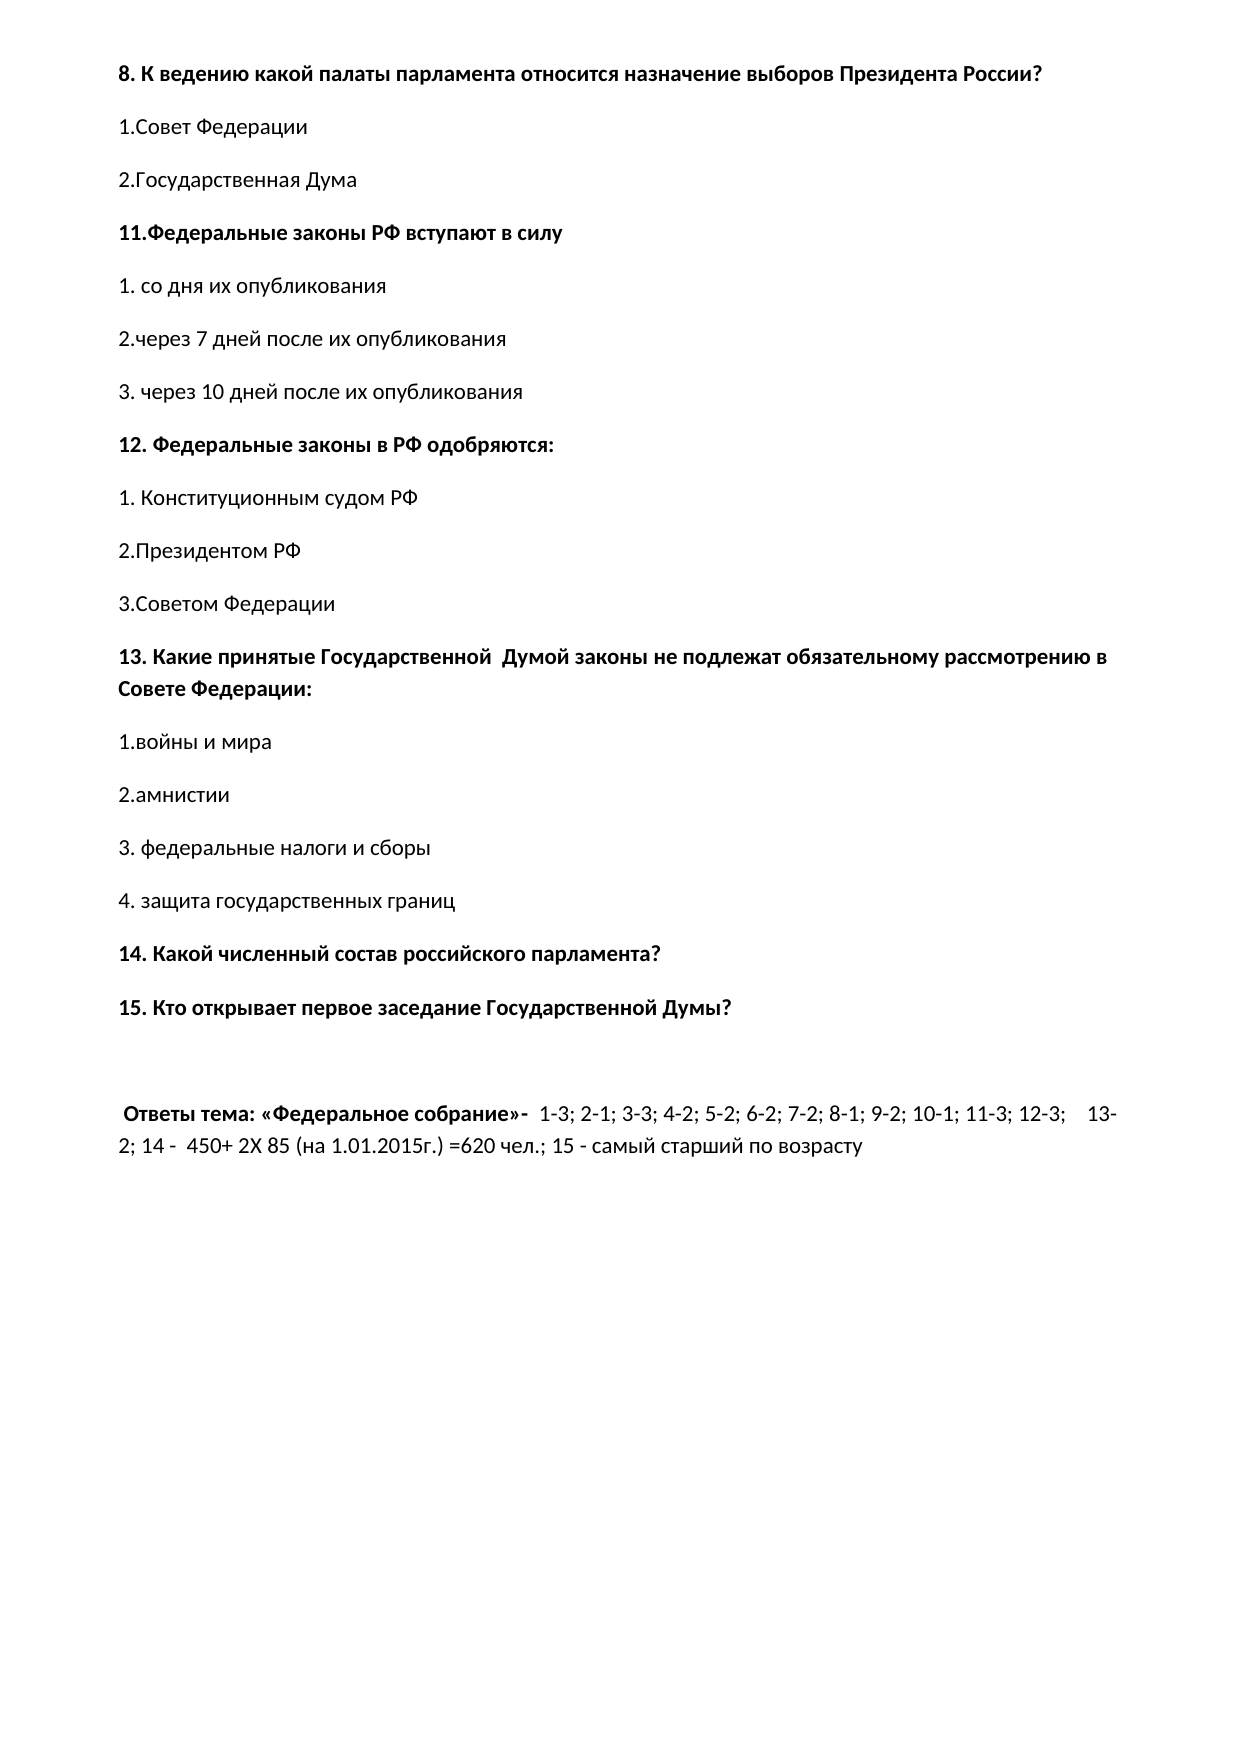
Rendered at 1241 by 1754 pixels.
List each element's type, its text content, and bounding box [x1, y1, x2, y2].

text 1. Конституционным судом РФ [118, 483, 1122, 511]
text 8. К ведению какой палаты парламента относится назначение выборов Президента России? [118, 59, 1122, 87]
text 4. защита государственных границ [118, 887, 1122, 914]
text 15. Кто открывает первое заседание Государственной Думы? [118, 993, 1122, 1021]
text 14. Какой численный состав российского парламента? [118, 939, 1122, 968]
text 3. федеральные налоги и сборы [118, 833, 1122, 862]
text 2.Президентом РФ [118, 536, 1122, 564]
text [118, 165, 1122, 193]
text 1.войны и мира [118, 727, 1122, 756]
text 11.Федеральные законы РФ вступают в силу [118, 218, 1122, 246]
text 3. через 10 дней после их опубликования [118, 377, 1122, 405]
text 2.через 7 дней после их опубликования [118, 324, 1122, 352]
text 2.амнистии [118, 781, 1122, 808]
text 3.Советом Федерации [118, 589, 1122, 617]
text 1. со дня их опубликования [118, 271, 1122, 299]
text 13. Какие принятые Государственной Думой законы не подлежат обязательному рассмотрению в Совете Федерации: [118, 642, 1122, 702]
text 12. Федеральные законы в РФ одобряются: [118, 430, 1122, 458]
text 1.Совет Федерации [118, 112, 1122, 140]
text Ответы тема: «Федеральное собрание»- 1-3; 2-1; 3-3; 4-2; 5-2; 6-2; 7-2; 8-1; 9-2; 10-1; 11-3; 12-3; 13-2; 14 - 450+ 2X 85 (на 1.01.2015г.) =620 чел.; 15 - самый старший по возрасту [118, 1099, 1122, 1159]
